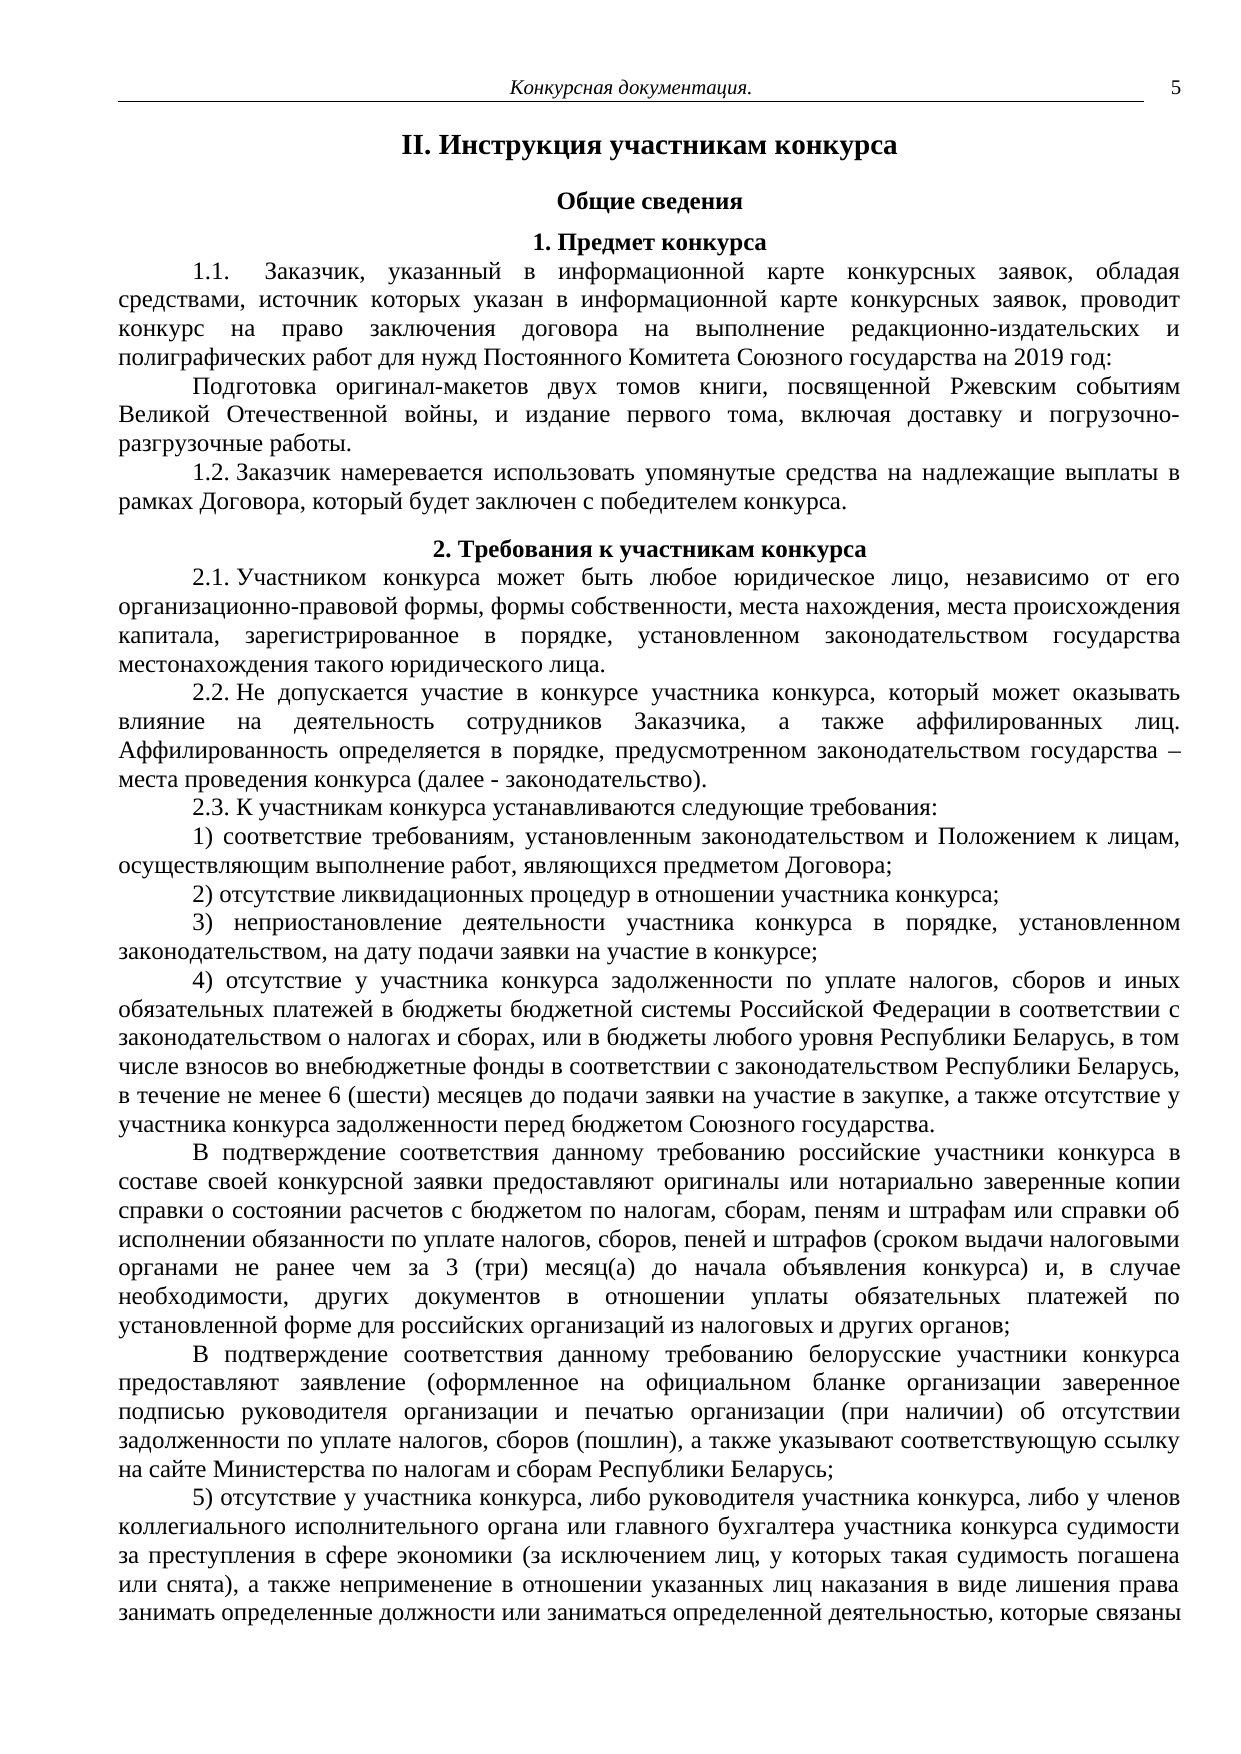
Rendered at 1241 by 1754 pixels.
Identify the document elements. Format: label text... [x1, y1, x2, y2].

text 2.2. Не допускается участие в конкурсе участника конкурса, который может оказывать влияние на деятельность сотрудников Заказчика, а также аффилированных лиц. Аффилированность определяется в порядке, предусмотренном законодательством государства – места проведения конкурса (далее - законодательство). [118, 677, 1181, 792]
text Подготовка оригинал-макетов двух томов книги, посвященной Ржевским событиям Великой Отечественной войны, и издание первого тома, включая доставку и погрузочно-разгрузочные работы. [118, 371, 1181, 457]
text 1.2. Заказчик намеревается использовать упомянутые средства на надлежащие выплаты в рамках Договора, который будет заключен с победителем конкурса. [118, 457, 1181, 514]
text 1.1. Заказчик, указанный в информационной карте конкурсных заявок, обладая средствами, источник которых указан в информационной карте конкурсных заявок, проводит конкурс на право заключения договора на выполнение редакционно-издательских и полиграфических работ для нужд Постоянного Комитета Союзного государства на 2019 год: [118, 256, 1181, 371]
text Общие сведения [118, 186, 1181, 214]
text 1. Предмет конкурса [118, 227, 1181, 256]
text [118, 1482, 1181, 1626]
text В подтверждение соответствия данному требованию белорусские участники конкурса предоставляют заявление (оформленное на официальном бланке организации заверенное подписью руководителя организации и печатью организации (при наличии) об отсутствии задолженности по уплате налогов, сборов (пошлин), а также указывают соответствующую ссылку на сайте Министерства по налогам и сборам Республики Беларусь; [118, 1339, 1181, 1482]
text 2) отсутствие ликвидационных процедур в отношении участника конкурса; [118, 879, 1181, 907]
text 2.1. Участником конкурса может быть любое юридическое лицо, независимо от его организационно-правовой формы, формы собственности, места нахождения, места происхождения капитала, зарегистрированное в порядке, установленном законодательством государства местонахождения такого юридического лица. [118, 562, 1181, 677]
text В подтверждение соответствия данному требованию российские участники конкурса в составе своей конкурсной заявки предоставляют оригиналы или нотариально заверенные копии справки о состоянии расчетов с бюджетом по налогам, сборам, пеням и штрафам или справки об исполнении обязанности по уплате налогов, сборов, пеней и штрафов (сроком выдачи налоговыми органами не ранее чем за 3 (три) месяц(а) до начала объявления конкурса) и, в случае необходимости, других документов в отношении уплаты обязательных платежей по установленной форме для российских организаций из налоговых и других органов; [118, 1137, 1181, 1339]
text 2. Требования к участникам конкурса [118, 534, 1181, 562]
text 3) неприостановление деятельности участника конкурса в порядке, установленном законодательством, на дату подачи заявки на участие в конкурсе; [118, 907, 1181, 965]
text 4) отсутствие у участника конкурса задолженности по уплате налогов, сборов и иных обязательных платежей в бюджеты бюджетной системы Российской Федерации в соответствии с законодательством о налогах и сборах, или в бюджеты любого уровня Республики Беларусь, в том числе взносов во внебюджетные фонды в соответствии с законодательством Республики Беларусь, в течение не менее 6 (шести) месяцев до подачи заявки на участие в закупке, а также отсутствие у участника конкурса задолженности перед бюджетом Союзного государства. [118, 965, 1181, 1137]
text 2.3. К участникам конкурса устанавливаются следующие требования: [118, 792, 1181, 821]
list II. Инструкция участникам конкурса [118, 127, 1181, 161]
text 1) соответствие требованиям, установленным законодательством и Положением к лицам, осуществляющим выполнение работ, являющихся предметом Договора; [118, 821, 1181, 879]
